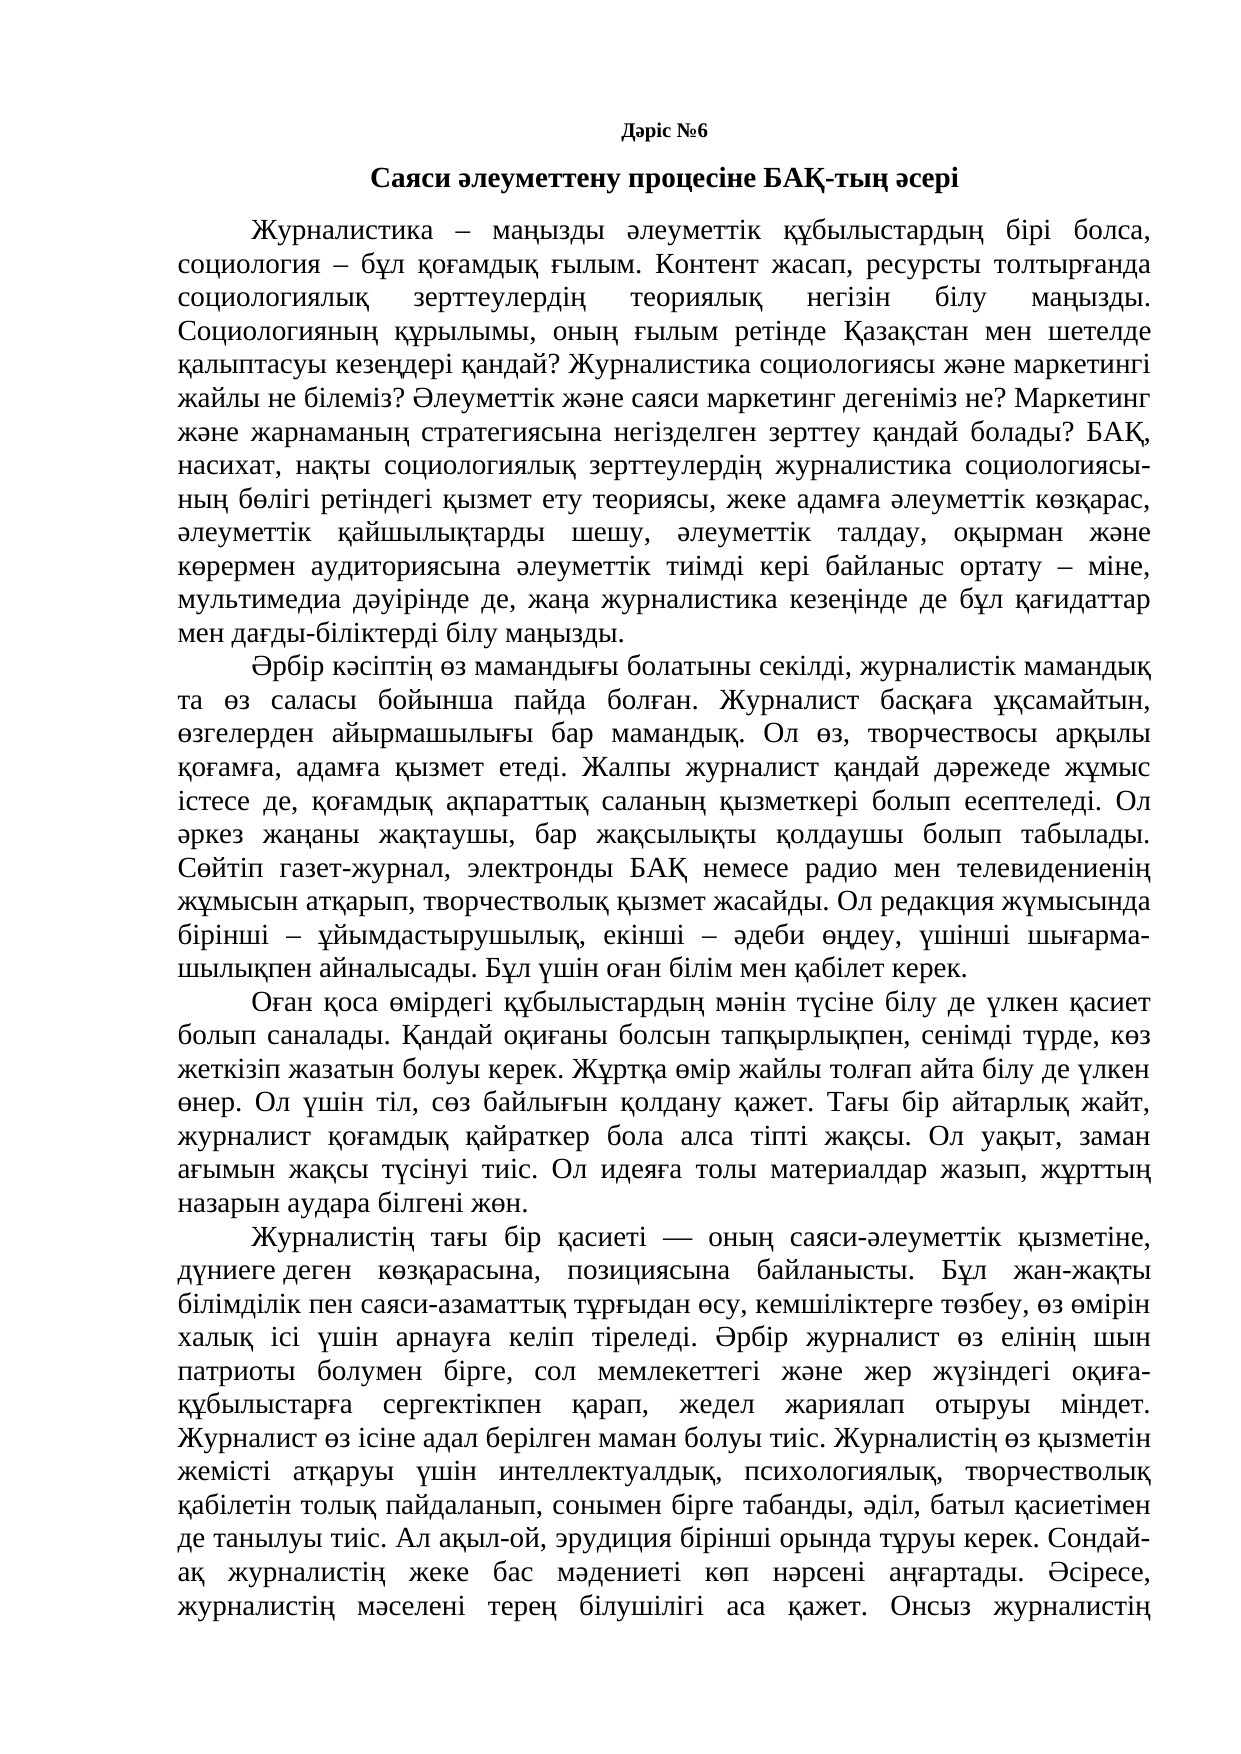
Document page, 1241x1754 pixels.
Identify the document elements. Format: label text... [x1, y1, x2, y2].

text Саяси әлеуметтену процесіне БАҚ-тың әсері [177, 160, 1152, 194]
text Журналистика – маңызды әлеуметтік құбылыстардың бірі болса, социология – бұл қоғамдық ғылым. Контент жасап, ресурсты толтырғанда социологиялық зерттеулердің теориялық негізін білу маңызды. Социологияның құрылымы, оның ғылым ретінде Қазақстан мен шетелде қалыптасуы кезеңдері қандай? Журналистика социологиясы және маркетингі жайлы не білеміз? Әлеуметтік және саяси маркетинг дегеніміз не? Маркетинг және жарнаманың стратегиясына негізделген зерттеу қандай болады? БАҚ, насихат, нақты социологиялық зерттеулердің журналистика социологиясы-ның бөлігі ретіндегі қызмет ету теориясы, жеке адамға әлеуметтік көзқарас, әлеуметтік қайшылықтарды шешу, әлеуметтік талдау, оқырман және көрермен аудиториясына әлеуметтік тиімді кері байланыс ортату – міне, мультимедиа дәуірінде де, жаңа журналистика кезеңінде де бұл қағидаттар мен дағды-біліктерді білу маңызды. [177, 212, 1152, 648]
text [177, 1219, 1152, 1621]
text Әрбір кәсіптің өз мамандығы болатыны секілді, журналистік мамандық та өз саласы бойынша пайда болған. Журналист басқаға ұқсамайтын, өзгелерден айырмашылығы бар мамандық. Ол өз, творчествосы арқылы қоғамға, адамға қызмет етеді. Жалпы журналист қандай дәрежеде жұмыс істесе де, қоғамдық ақпараттық саланың қызметкері болып есептеледі. Ол әркез жаңаны жақтаушы, бар жақсылықты қолдаушы болып табылады. Сөйтіп газет-журнал, электронды БАҚ немесе радио мен телевидениенің жұмысын атқарып, творчестволық қызмет жасайды. Ол редакция жүмысында бірінші – ұйымдастырушылық, екінші – әдеби өңдеу, үшінші шығарма-шылықпен айналысады. Бұл үшін оған білім мен қабілет керек. [177, 648, 1152, 984]
text Оған қоса өмірдегі құбылыстардың мәнін түсіне білу де үлкен қасиет болып саналады. Қандай оқиғаны болсын тапқырлықпен, сенімді түрде, көз жеткізіп жазатын болуы керек. Жұртқа өмір жайлы толғап айта білу де үлкен өнер. Ол үшін тіл, сөз байлығын қолдану қажет. Тағы бір айтарлық жайт, журналист қоғамдық қайраткер бола алса тіпті жақсы. Ол уақыт, заман ағымын жақсы түсінуі тиіс. Ол идеяға толы материалдар жазып, жұрттың назарын аудара білгені жөн. [177, 984, 1152, 1219]
text Дәріс №6 [177, 118, 1152, 142]
